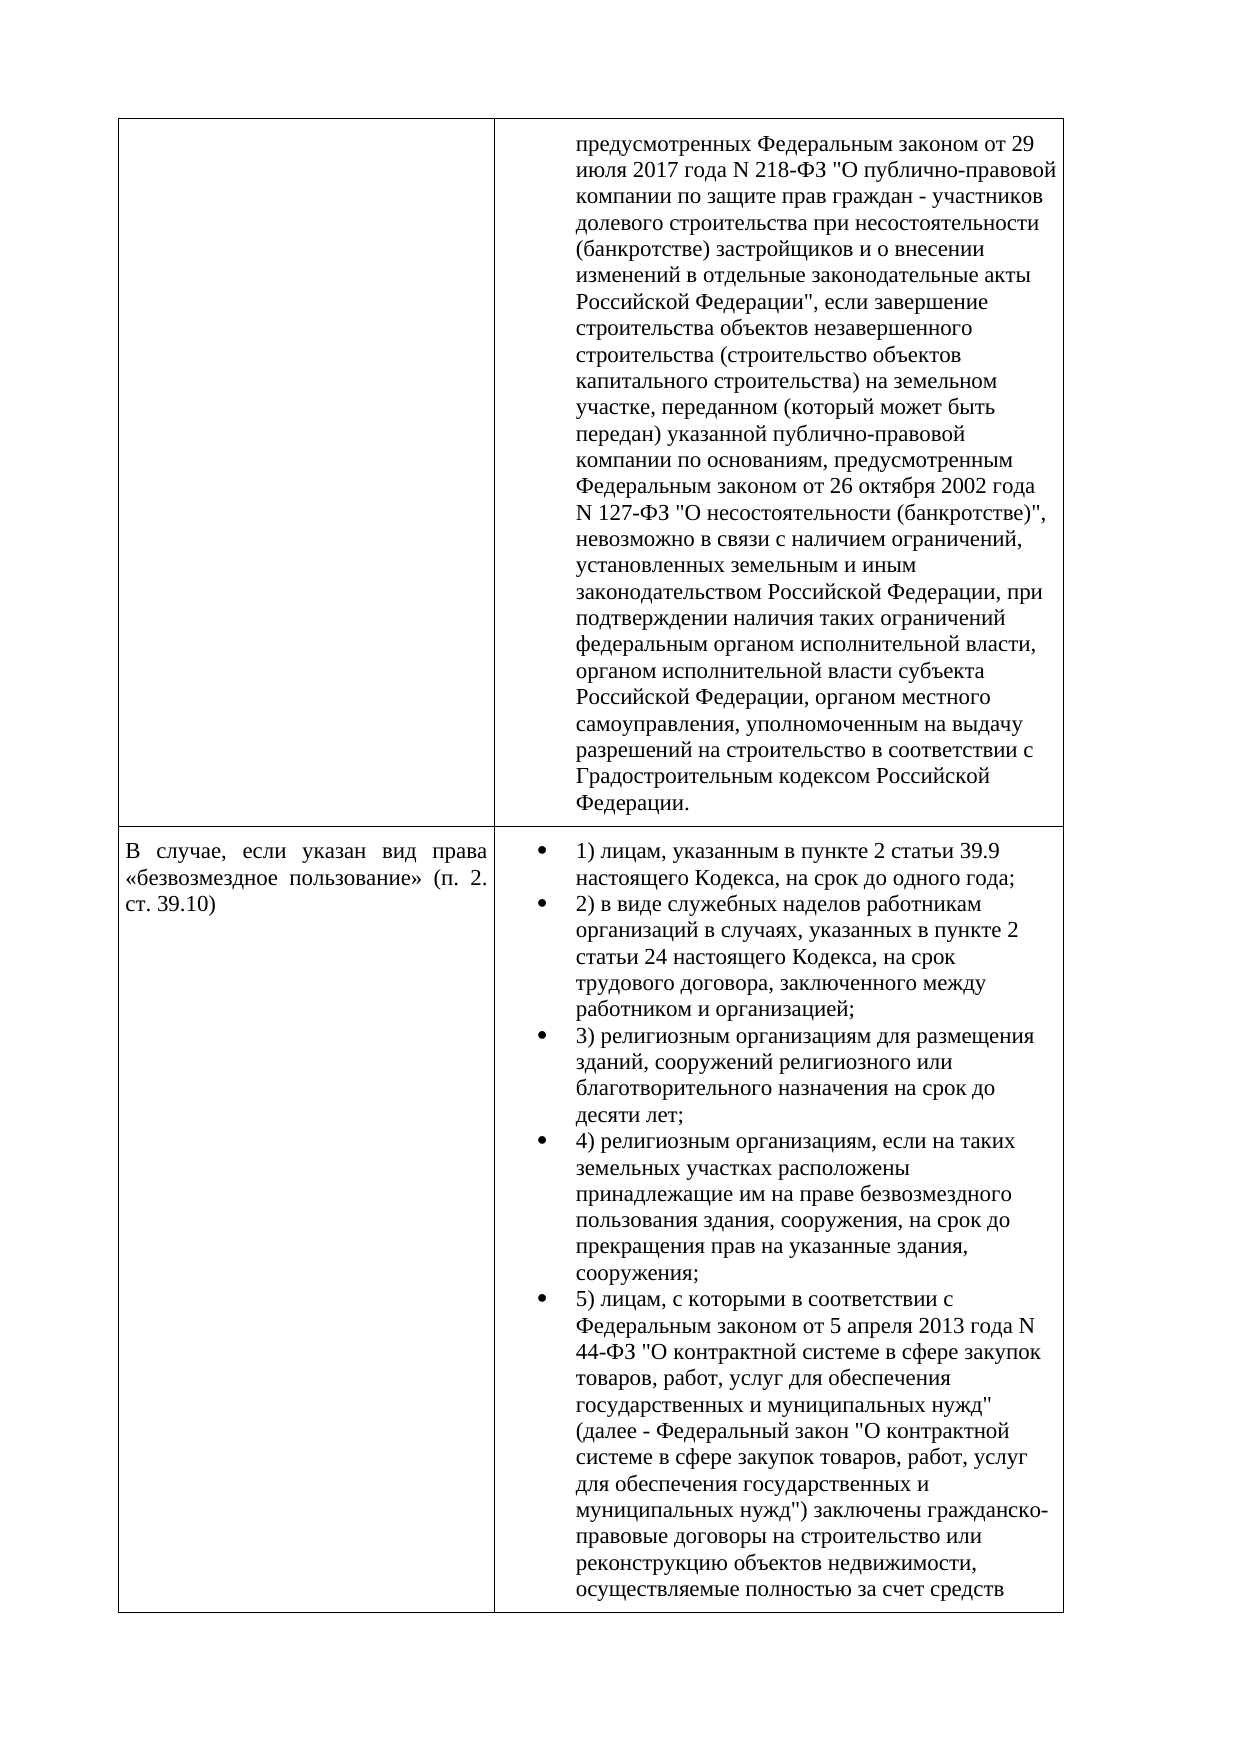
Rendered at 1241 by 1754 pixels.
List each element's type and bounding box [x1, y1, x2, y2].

table_cell [495, 827, 1063, 1612]
table_cell [495, 119, 1063, 826]
table_cell [119, 827, 494, 1612]
table_cell [119, 119, 494, 826]
